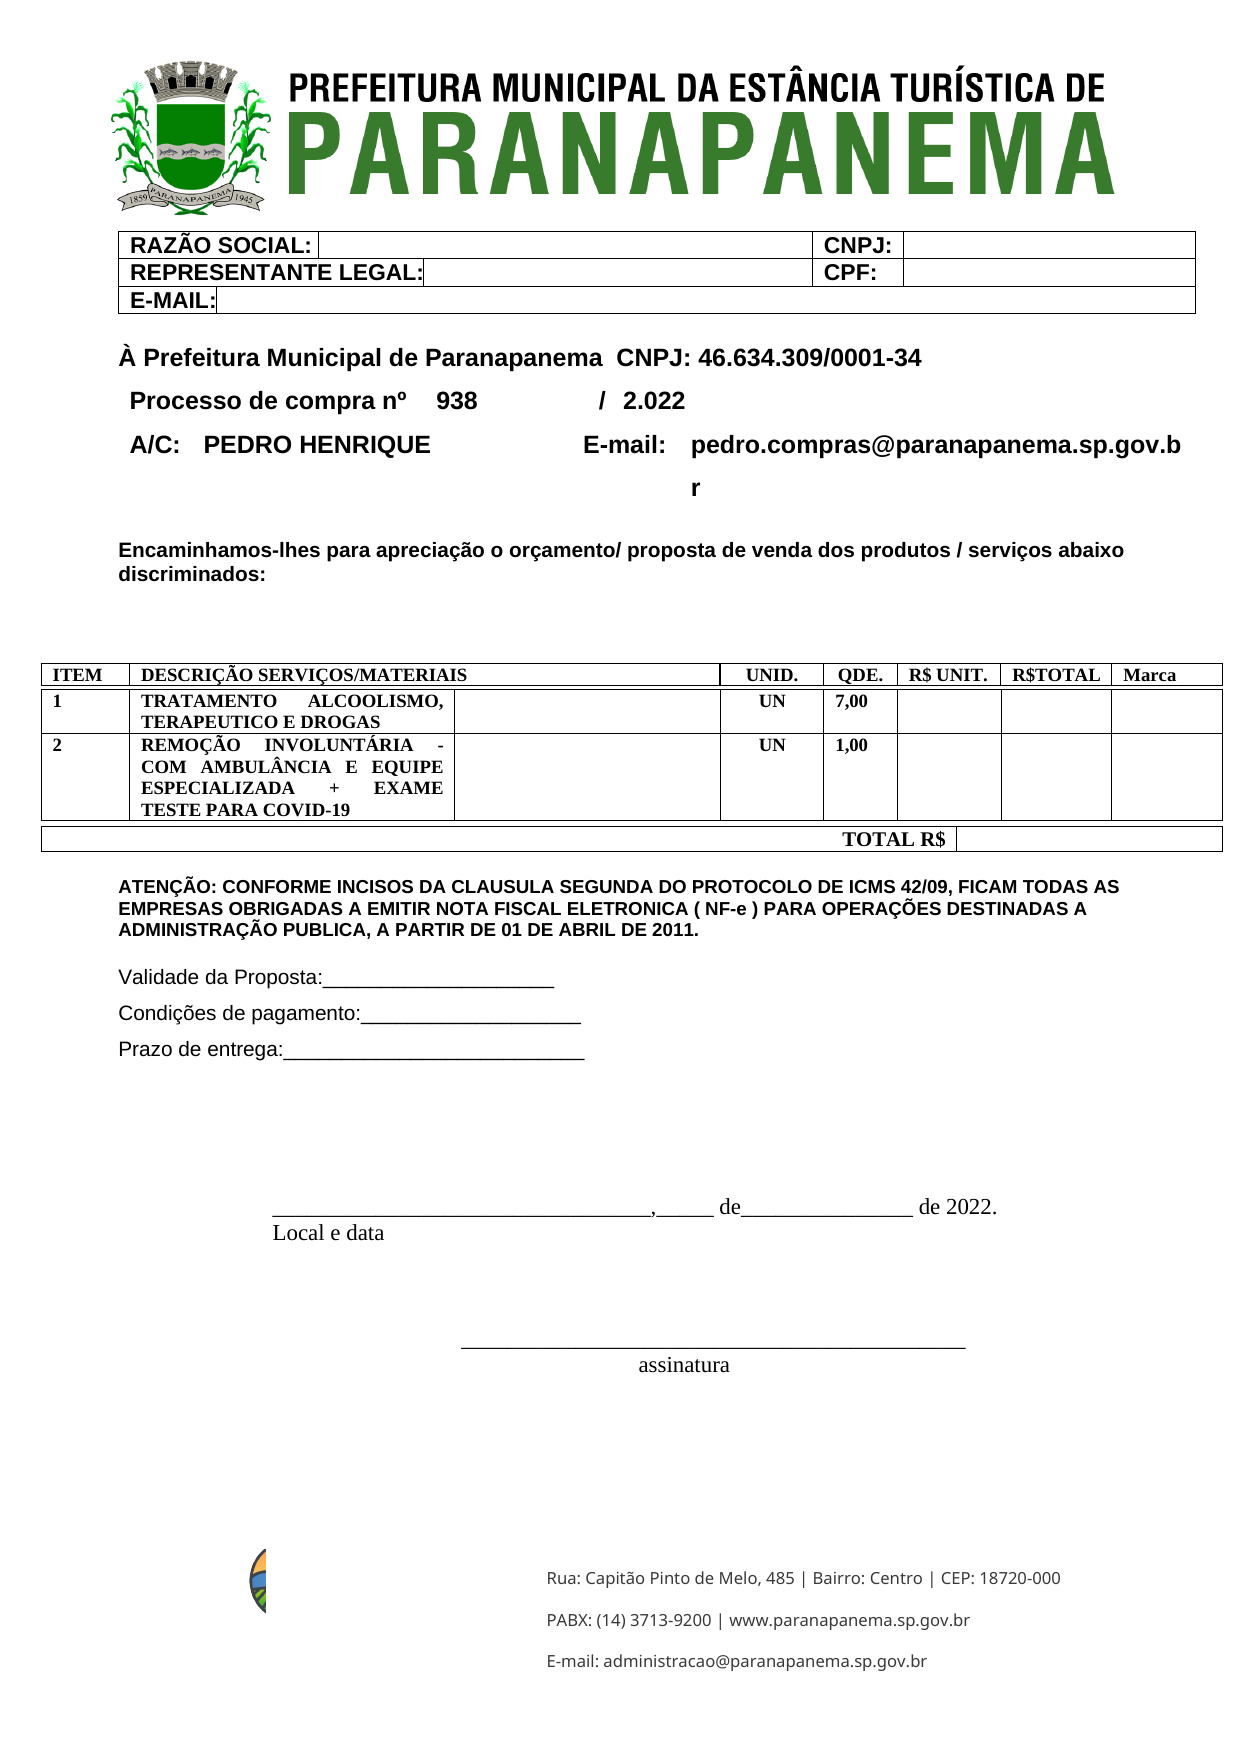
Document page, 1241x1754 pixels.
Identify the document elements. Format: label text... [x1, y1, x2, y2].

table_cell 1,00 [824, 734, 897, 820]
table_header 2.022 [612, 386, 1161, 427]
table_header R$TOTAL [1001, 664, 1111, 685]
table_header QDE. [824, 664, 897, 685]
picture [240, 1549, 266, 1626]
table_cell UN [721, 734, 823, 820]
table_cell [1112, 734, 1222, 820]
picture [89, 24, 1129, 238]
table_cell CPF: [813, 259, 903, 286]
table_header Marca [1112, 664, 1222, 685]
table_cell [424, 259, 812, 286]
table_header [455, 690, 720, 733]
table_header TOTAL R$ [42, 827, 956, 851]
table_cell [904, 259, 1195, 286]
table_cell E-MAIL: [119, 287, 216, 313]
text Condições de pagamento:___________________ [118, 1001, 1196, 1024]
table_header UN [721, 690, 823, 733]
table_header ITEM [42, 664, 129, 685]
table_cell [898, 734, 1001, 820]
table_header UNID. [721, 664, 823, 685]
text ____________________________________________ [118, 1324, 1240, 1351]
table_header PEDRO HENRIQUE [192, 430, 572, 514]
table_header 938 [425, 386, 587, 427]
table_header DESCRIÇÃO SERVIÇOS/MATERIAIS [130, 664, 719, 685]
table_header [1112, 690, 1222, 733]
table_header [319, 232, 812, 258]
text Validade da Proposta:____________________ [118, 965, 1196, 989]
table_cell [1002, 734, 1111, 820]
table_header 1 [42, 690, 129, 733]
text Local e data [118, 1219, 1240, 1246]
text Encaminhamos-lhes para apreciação o orçamento/ proposta de venda dos produtos / serviços abaixo discriminados: [118, 538, 1196, 586]
table_header [957, 827, 1222, 851]
table_header E-mail: [572, 430, 679, 514]
table_header CNPJ: [813, 232, 903, 258]
text À Prefeitura Municipal de Paranapanema CNPJ: 46.634.309/0001-34 [118, 343, 1196, 372]
table_header RAZÃO SOCIAL: [119, 232, 318, 258]
table_cell REMOÇÃO INVOLUNTÁRIA - COM AMBULÂNCIA E EQUIPE ESPECIALIZADA + EXAME TESTE PARA COVID-19 [130, 734, 454, 820]
table_cell [217, 287, 1195, 313]
table_cell [455, 734, 720, 820]
table_header [904, 232, 1195, 258]
table_cell REPRESENTANTE LEGAL: [119, 259, 423, 286]
table_header Processo de compra nº [118, 386, 425, 427]
table_header [1002, 690, 1111, 733]
table_header / [587, 386, 612, 427]
table_header 7,00 [824, 690, 897, 733]
table_header [898, 690, 1001, 733]
table_header A/C: [118, 430, 192, 514]
text Prazo de entrega:__________________________ [118, 1037, 1196, 1061]
table_header R$ UNIT. [898, 664, 1000, 685]
table_cell 2 [42, 734, 129, 820]
table_header pedro.compras@paranapanema.sp.gov.br [679, 430, 1203, 514]
text ATENÇÃO: CONFORME INCISOS DA CLAUSULA SEGUNDA DO PROTOCOLO DE ICMS 42/09, FICAM TODAS AS EMPRESAS OBRIGADAS A EMITIR NOTA FISCAL ELETRONICA ( NF-e ) PARA OPERAÇÕES DESTINADAS A ADMINISTRAÇÃO PUBLICA, A PARTIR DE 01 DE ABRIL DE 2011. [118, 876, 1196, 941]
text _________________________________,_____ de_______________ de 2022. [118, 1193, 1240, 1219]
table_header TRATAMENTO ALCOOLISMO, TERAPEUTICO E DROGAS [130, 690, 454, 733]
text assinatura [118, 1351, 1240, 1377]
